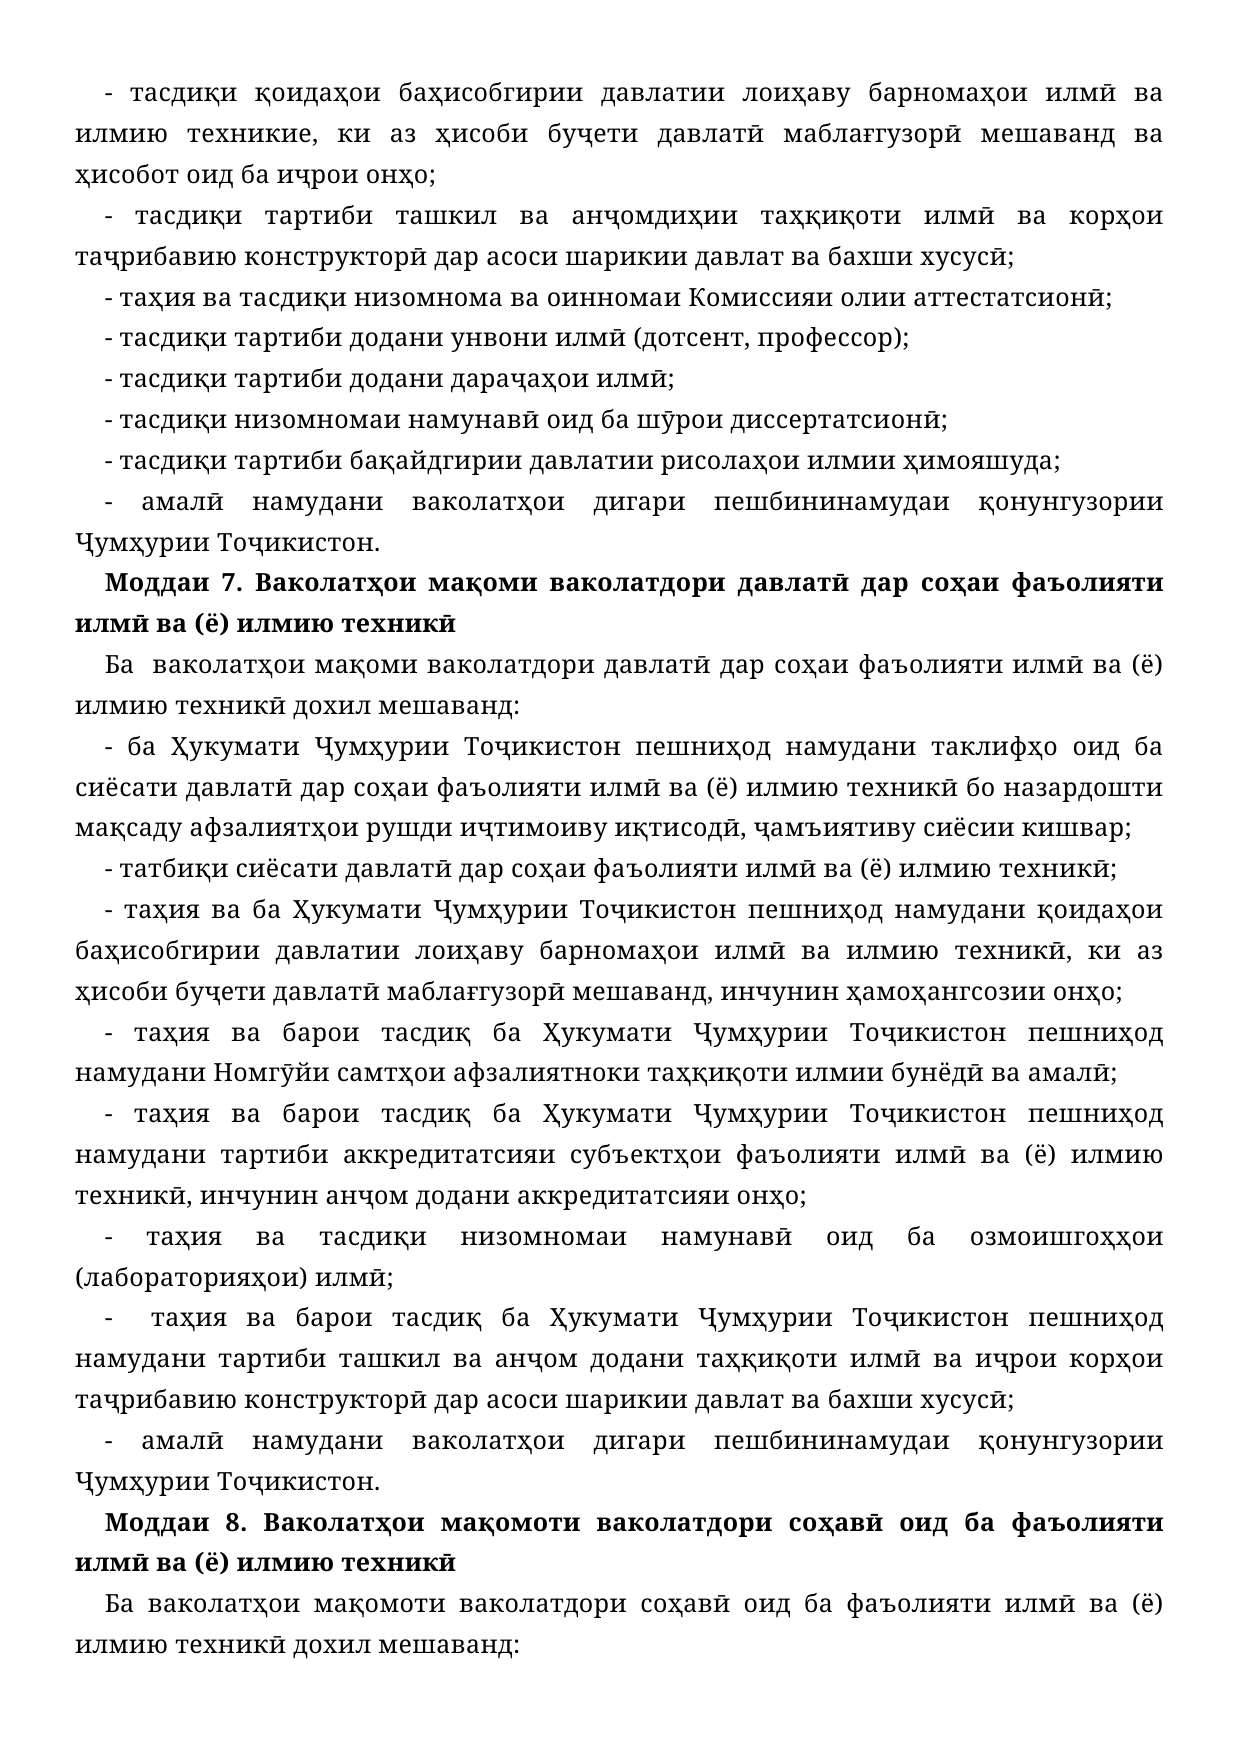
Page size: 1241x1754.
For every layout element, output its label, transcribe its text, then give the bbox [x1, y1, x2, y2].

text - таҳия ва ба Ҳукумати Ҷумҳурии Тоҷикистон пешниҳод намудани қоидаҳои баҳисобгирии давлатии лоиҳаву барномаҳои илмӣ ва илмию техникӣ, ки аз ҳисоби буҷети давлатӣ маблағгузорӣ мешаванд, инчунин ҳамоҳангсозии онҳо; [75, 892, 1165, 1007]
text - тасдиқи тартиби бақайдгирии давлатии рисолаҳои илмии ҳимояшуда; [75, 442, 1165, 477]
text - таҳия ва тасдиқи низомномаи намунавӣ оид ба озмоишгоҳҳои (лабораторияҳои) илмӣ; [75, 1218, 1165, 1293]
text - таҳия ва тасдиқи низомнома ва оинномаи Комиссияи олии аттестатсионӣ; [75, 279, 1165, 313]
text - амалӣ намудани ваколатҳои дигари пешбининамудаи қонунгузории Ҷумҳурии Тоҷикистон. [75, 483, 1165, 558]
text - таҳия ва барои тасдиқ ба Ҳукумати Ҷумҳурии Тоҷикистон пешниҳод намудани тартиби ташкил ва анҷом додани таҳқиқоти илмӣ ва иҷрои корҳои таҷрибавию конструкторӣ дар асоси шарикии давлат ва бахши хусусӣ; [75, 1300, 1165, 1416]
text - таҳия ва барои тасдиқ ба Ҳукумати Ҷумҳурии Тоҷикистон пешниҳод намудани Номгӯйи самтҳои афзалиятноки таҳқиқоти илмии бунёдӣ ва амалӣ; [75, 1014, 1165, 1089]
text - татбиқи сиёсати давлатӣ дар соҳаи фаъолияти илмӣ ва (ё) илмию техникӣ; [75, 851, 1165, 885]
text Ба ваколатҳои мақомоти ваколатдори соҳавӣ оид ба фаъолияти илмӣ ва (ё) илмию техникӣ дохил мешаванд: [75, 1586, 1165, 1661]
text - тасдиқи тартиби додани унвони илмӣ (дотсент, профессор); [75, 320, 1165, 354]
text - ба Ҳукумати Ҷумҳурии Тоҷикистон пешниҳод намудани таклифҳо оид ба сиёсати давлатӣ дар соҳаи фаъолияти илмӣ ва (ё) илмию техникӣ бо назардошти мақсаду афзалиятҳои рушди иҷтимоиву иқтисодӣ, ҷамъиятиву сиёсии кишвар; [75, 728, 1165, 844]
text Ба ваколатҳои мақоми ваколатдори давлатӣ дар соҳаи фаъолияти илмӣ ва (ё) илмию техникӣ дохил мешаванд: [75, 647, 1165, 722]
text Моддаи 7. Ваколатҳои мақоми ваколатдори давлатӣ дар соҳаи фаъолияти илмӣ ва (ё) илмию техникӣ [75, 565, 1165, 640]
text - тасдиқи тартиби ташкил ва анҷомдиҳии таҳқиқоти илмӣ ва корҳои таҷрибавию конструкторӣ дар асоси шарикии давлат ва бахши хусусӣ; [75, 197, 1165, 272]
text - таҳия ва барои тасдиқ ба Ҳукумати Ҷумҳурии Тоҷикистон пешниҳод намудани тартиби аккредитатсияи субъектҳои фаъолияти илмӣ ва (ё) илмию техникӣ, инчунин анҷом додани аккредитатсияи онҳо; [75, 1096, 1165, 1212]
text Моддаи 8. Ваколатҳои мақомоти ваколатдори соҳавӣ оид ба фаъолияти илмӣ ва (ё) илмию техникӣ [75, 1504, 1165, 1579]
text - амалӣ намудани ваколатҳои дигари пешбининамудаи қонунгузории Ҷумҳурии Тоҷикистон. [75, 1422, 1165, 1497]
text - тасдиқи қоидаҳои баҳисобгирии давлатии лоиҳаву барномаҳои илмӣ ва илмию техникие, ки аз ҳисоби буҷети давлатӣ маблағгузорӣ мешаванд ва ҳисобот оид ба иҷрои онҳо; [75, 75, 1165, 191]
text - тасдиқи низомномаи намунавӣ оид ба шӯрои диссертатсионӣ; [75, 402, 1165, 436]
text - тасдиқи тартиби додани дараҷаҳои илмӣ; [75, 361, 1165, 395]
